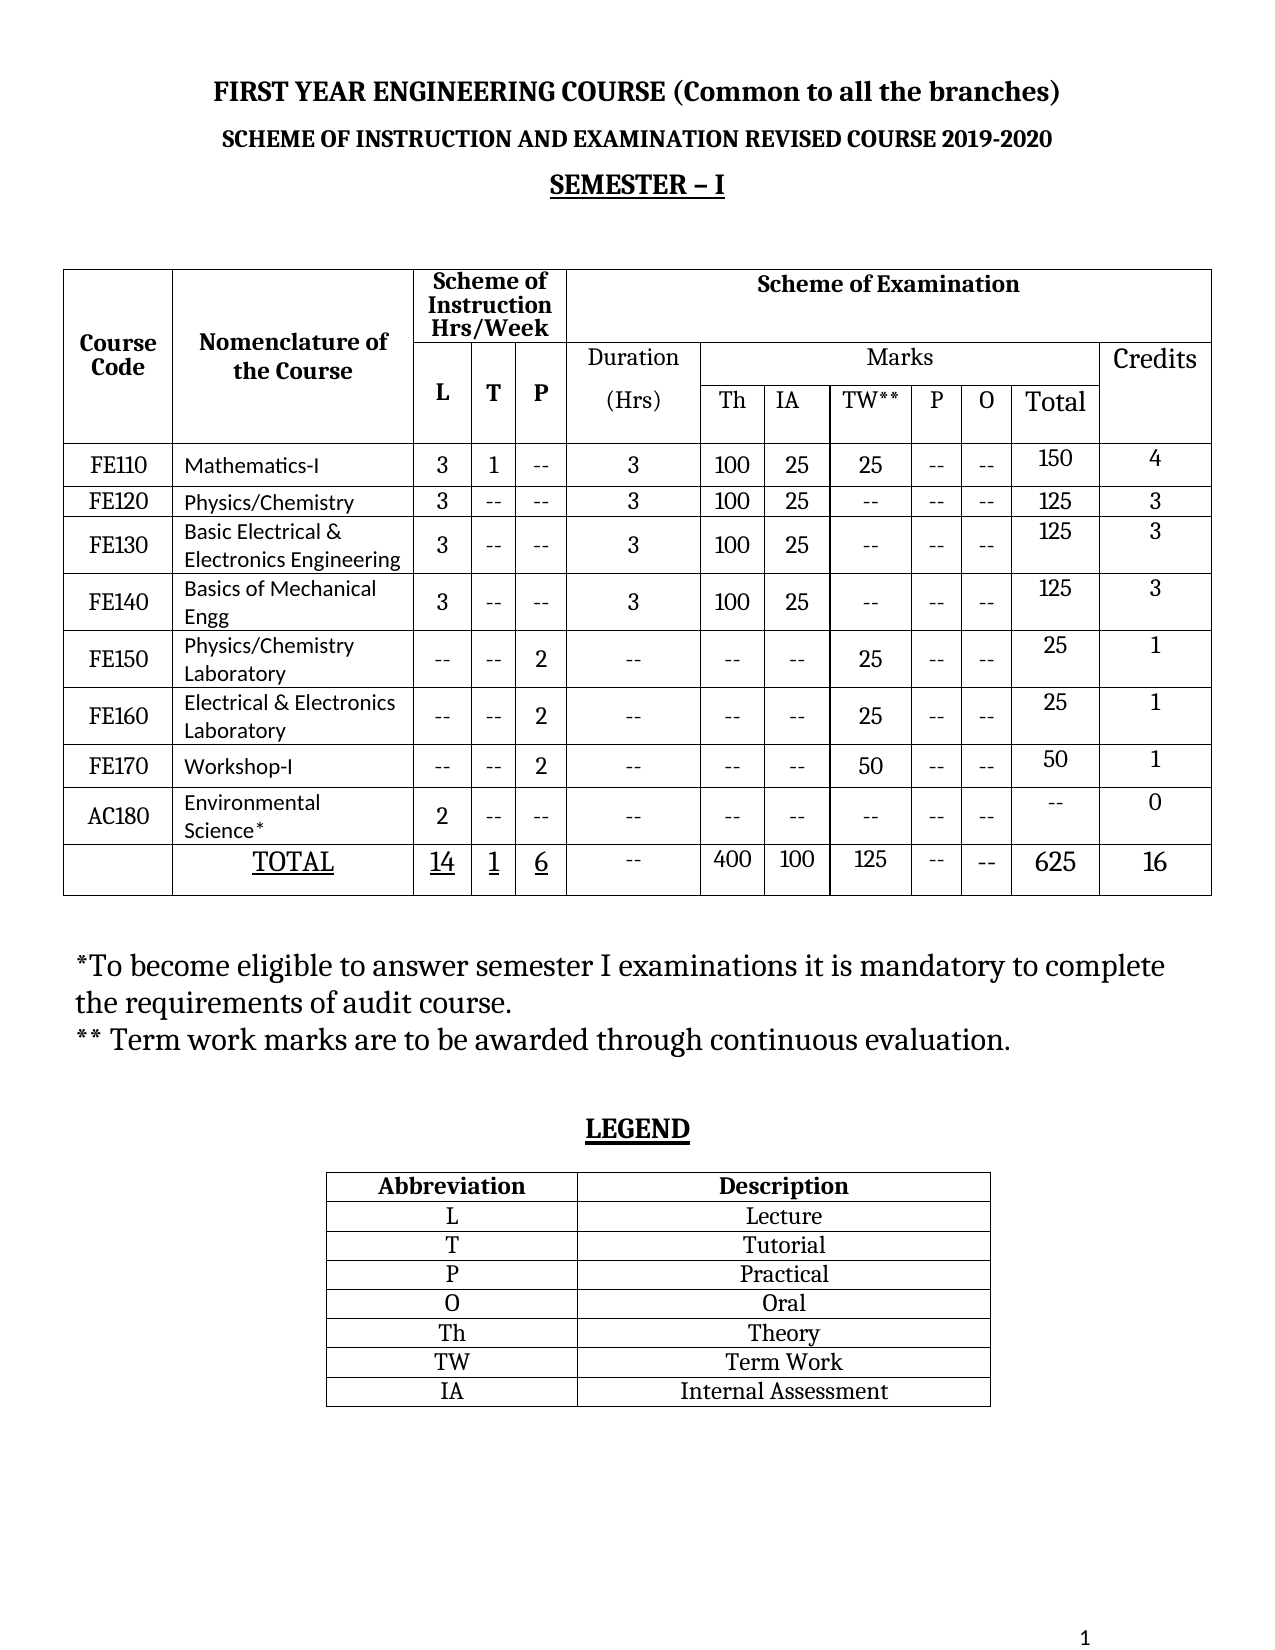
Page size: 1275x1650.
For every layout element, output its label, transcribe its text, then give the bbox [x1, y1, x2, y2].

table_cell 2 [414, 788, 471, 844]
table_cell 100 [701, 487, 764, 516]
table_cell 100 [701, 444, 764, 486]
table_cell 25 [831, 444, 911, 486]
table_cell 400 [701, 845, 764, 895]
table_cell FE120 [64, 487, 172, 516]
table_cell 0 [1100, 788, 1211, 844]
table_cell -- [567, 845, 700, 895]
table_cell Workshop-I [173, 745, 413, 787]
table_cell -- [912, 631, 961, 687]
table_cell -- [472, 688, 515, 744]
table_cell -- [765, 688, 829, 744]
table_cell -- [516, 487, 566, 516]
table_cell -- [516, 517, 566, 573]
table_cell 50 [1012, 745, 1099, 787]
table_cell -- [912, 745, 961, 787]
table_cell 100 [701, 574, 764, 630]
table_cell -- [567, 745, 700, 787]
table_header Course Code [64, 270, 172, 443]
table_cell [64, 845, 172, 895]
table_cell AC180 [64, 788, 172, 844]
table_cell FE150 [64, 631, 172, 687]
table_cell FE140 [64, 574, 172, 630]
table_cell -- [472, 574, 515, 630]
table_cell -- [831, 487, 911, 516]
table_cell 3 [414, 487, 471, 516]
table_cell -- [516, 444, 566, 486]
table_cell Oral [578, 1290, 990, 1318]
table_cell -- [962, 444, 1011, 486]
table_cell 125 [831, 845, 911, 895]
table_cell -- [516, 574, 566, 630]
table_cell P [516, 343, 566, 443]
table_cell 3 [1100, 487, 1211, 516]
table_cell Tutorial [578, 1232, 990, 1260]
table_cell 125 [1012, 517, 1099, 573]
text FIRST YEAR ENGINEERING COURSE (Common to all the branches) [75, 75, 1200, 108]
table_cell 100 [765, 845, 829, 895]
table_cell -- [701, 688, 764, 744]
table_cell -- [831, 517, 911, 573]
table_cell 1 [1100, 745, 1211, 787]
text ** Term work marks are to be awarded through continuous evaluation. [75, 1022, 1200, 1059]
table_header Nomenclature of the Course [173, 270, 413, 443]
table_cell 25 [765, 487, 829, 516]
table_cell P [327, 1261, 577, 1289]
table_cell -- [962, 745, 1011, 787]
table_cell Term Work [578, 1348, 990, 1377]
table_cell Physics/Chemistry [173, 487, 413, 516]
table_cell 25 [1012, 688, 1099, 744]
table_cell -- [962, 574, 1011, 630]
table_cell FE160 [64, 688, 172, 744]
table_cell 100 [701, 517, 764, 573]
table_cell TOTAL [173, 845, 413, 895]
table_cell -- [701, 631, 764, 687]
table_cell 150 [1012, 444, 1099, 486]
text SCHEME OF INSTRUCTION AND EXAMINATION REVISED COURSE 2019-2020 [75, 125, 1200, 154]
table_cell P [912, 386, 961, 443]
table_cell Total [1012, 386, 1099, 443]
table_cell -- [912, 788, 961, 844]
table_header Description [578, 1173, 990, 1201]
table_cell -- [516, 788, 566, 844]
table_cell 625 [1012, 845, 1099, 895]
table_cell 6 [516, 845, 566, 895]
table_cell 3 [567, 517, 700, 573]
table_cell -- [567, 631, 700, 687]
table_cell Physics/Chemistry Laboratory [173, 631, 413, 687]
table_cell 4 [1100, 444, 1211, 486]
table_cell -- [414, 688, 471, 744]
table_cell 14 [414, 845, 471, 895]
table_cell FE110 [64, 444, 172, 486]
table_cell 3 [1100, 574, 1211, 630]
table_cell 25 [831, 631, 911, 687]
table_cell -- [414, 631, 471, 687]
table_cell -- [472, 517, 515, 573]
table_cell -- [765, 631, 829, 687]
table_cell 2 [516, 631, 566, 687]
table_cell 125 [1012, 574, 1099, 630]
table_cell Environmental Science* [173, 788, 413, 844]
table_cell TW [327, 1348, 577, 1377]
table_cell -- [962, 517, 1011, 573]
table_cell -- [912, 574, 961, 630]
table_cell 16 [1100, 845, 1211, 895]
table_cell Theory [578, 1319, 990, 1347]
table_cell IA [765, 386, 829, 443]
table_cell -- [472, 745, 515, 787]
table_cell -- [962, 788, 1011, 844]
table_cell -- [472, 631, 515, 687]
table_cell -- [962, 688, 1011, 744]
table_cell T [472, 343, 515, 443]
table_cell -- [912, 688, 961, 744]
table_cell 25 [1012, 631, 1099, 687]
table_cell -- [414, 745, 471, 787]
table_cell -- [912, 487, 961, 516]
table_cell -- [912, 845, 961, 895]
table_cell Credits [1100, 343, 1211, 443]
table_cell -- [1012, 788, 1099, 844]
table_cell 1 [472, 444, 515, 486]
table_cell Marks [701, 343, 1099, 384]
table_header Scheme of Examination [567, 270, 1211, 342]
table_cell 3 [1100, 517, 1211, 573]
table_cell -- [912, 517, 961, 573]
table_cell T [327, 1232, 577, 1260]
table_cell Lecture [578, 1202, 990, 1231]
table_cell -- [472, 788, 515, 844]
table_cell 3 [414, 517, 471, 573]
subtitle LEGEND [370, 1113, 905, 1146]
table_cell 3 [414, 574, 471, 630]
table_cell 1 [472, 845, 515, 895]
table_header Scheme of Instruction Hrs/Week [414, 270, 566, 342]
table_cell Duration (Hrs) [567, 343, 700, 443]
table_cell -- [962, 845, 1011, 895]
table_cell -- [765, 788, 829, 844]
table_cell 25 [765, 444, 829, 486]
table_cell Th [327, 1319, 577, 1347]
table_cell Mathematics-I [173, 444, 413, 486]
table_cell 25 [765, 574, 829, 630]
table_cell 3 [414, 444, 471, 486]
table_cell Th [701, 386, 764, 443]
table_header Abbreviation [327, 1173, 577, 1201]
table_cell -- [472, 487, 515, 516]
table_cell 2 [516, 745, 566, 787]
table_cell FE130 [64, 517, 172, 573]
table_cell -- [567, 788, 700, 844]
table_cell 3 [567, 444, 700, 486]
table_cell Internal Assessment [578, 1378, 990, 1406]
table_cell -- [701, 745, 764, 787]
table_cell IA [327, 1378, 577, 1406]
table_cell Basics of Mechanical Engg [173, 574, 413, 630]
table_cell 3 [567, 487, 700, 516]
table_cell -- [765, 745, 829, 787]
table_cell 25 [831, 688, 911, 744]
table_cell O [327, 1290, 577, 1318]
table_cell 2 [516, 688, 566, 744]
table_cell 125 [1012, 487, 1099, 516]
table_cell Basic Electrical & Electronics Engineering [173, 517, 413, 573]
text *To become eligible to answer semester I examinations it is mandatory to complete the requirements of audit course. [75, 947, 1200, 1021]
table_cell -- [831, 574, 911, 630]
table_cell 1 [1100, 688, 1211, 744]
table_cell -- [701, 788, 764, 844]
table_cell -- [831, 788, 911, 844]
table_cell 50 [831, 745, 911, 787]
table_cell O [962, 386, 1011, 443]
table_cell L [414, 343, 471, 443]
table_cell 1 [1100, 631, 1211, 687]
table_cell L [327, 1202, 577, 1231]
table_cell Practical [578, 1261, 990, 1289]
table_cell -- [567, 688, 700, 744]
table_cell TW** [831, 386, 911, 443]
table_cell -- [962, 487, 1011, 516]
table_cell FE170 [64, 745, 172, 787]
table_cell -- [912, 444, 961, 486]
text SEMESTER – I [75, 168, 1200, 202]
table_cell 25 [765, 517, 829, 573]
table_cell Electrical & Electronics Laboratory [173, 688, 413, 744]
table_cell 3 [567, 574, 700, 630]
table_cell -- [962, 631, 1011, 687]
